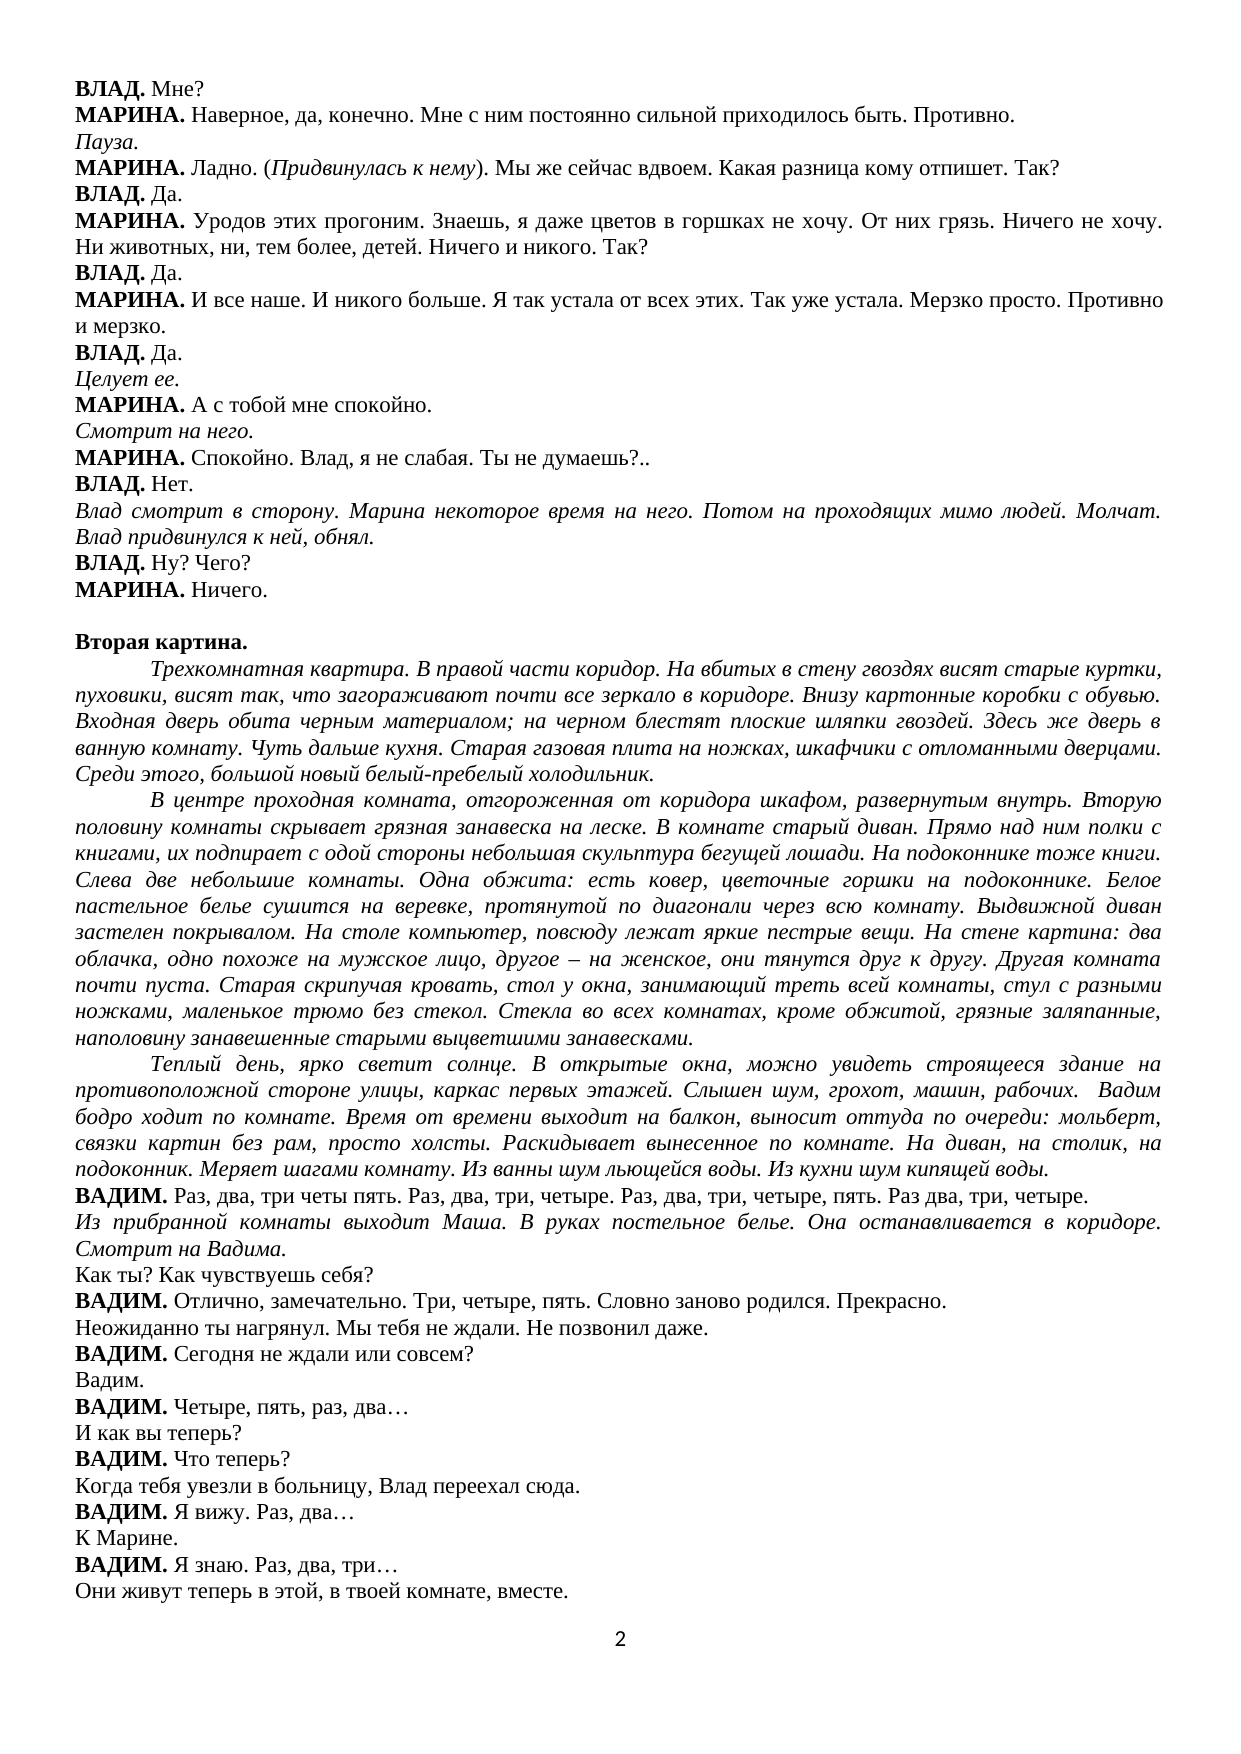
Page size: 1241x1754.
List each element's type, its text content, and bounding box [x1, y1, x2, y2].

text ВАДИМ. Отлично, замечательно. Три, четыре, пять. Словно заново родился. Прекрасно. [75, 1287, 1165, 1314]
text МАРИНА. И все наше. И никого больше. Я так устала от всех этих. Так уже устала. Мерзко просто. Противно и мерзко. [75, 286, 1165, 338]
text ВАДИМ. Что теперь? [75, 1445, 1165, 1472]
text ВАДИМ. Раз, два, три четы пять. Раз, два, три, четыре. Раз, два, три, четыре, пять. Раз два, три, четыре. [75, 1182, 1165, 1208]
text ВЛАД. Нет. [75, 470, 1165, 497]
text ВЛАД. Мне? [75, 75, 1165, 101]
text Пауза. [75, 128, 1165, 154]
text Вадим. [75, 1366, 1165, 1393]
text ВАДИМ. Четыре, пять, раз, два… [75, 1393, 1165, 1419]
text Когда тебя увезли в больницу, Влад переехал сюда. [75, 1472, 1165, 1498]
text К Марине. [75, 1524, 1165, 1551]
text МАРИНА. Ничего. [75, 576, 1165, 602]
text МАРИНА. Ладно. (Придвинулась к нему). Мы же сейчас вдвоем. Какая разница кому отпишет. Так? [75, 154, 1165, 180]
text И как вы теперь? [75, 1419, 1165, 1445]
text Трехкомнатная квартира. В правой части коридор. На вбитых в стену гвоздях висят старые куртки, пуховики, висят так, что загораживают почти все зеркало в коридоре. Внизу картонные коробки с обувью. Входная дверь обита черным материалом; на черном блестят плоские шляпки гвоздей. Здесь же дверь в ванную комнату. Чуть дальше кухня. Старая газовая плита на ножках, шкафчики с отломанными дверцами. Среди этого, большой новый белый-пребелый холодильник. [75, 655, 1165, 787]
text Они живут теперь в этой, в твоей комнате, вместе. [75, 1577, 1165, 1603]
text ВАДИМ. Я знаю. Раз, два, три… [75, 1551, 1165, 1577]
text ВЛАД. Да. [75, 180, 1165, 207]
text Неожиданно ты нагрянул. Мы тебя не ждали. Не позвонил даже. [75, 1314, 1165, 1340]
text ВЛАД. Ну? Чего? [75, 549, 1165, 576]
text МАРИНА. Спокойно. Влад, я не слабая. Ты не думаешь?.. [75, 444, 1165, 470]
text Теплый день, ярко светит солнце. В открытые окна, можно увидеть строящееся здание на противоположной стороне улицы, каркас первых этажей. Слышен шум, грохот, машин, рабочих. Вадим бодро ходит по комнате. Время от времени выходит на балкон, выносит оттуда по очереди: мольберт, связки картин без рам, просто холсты. Раскидывает вынесенное по комнате. На диван, на столик, на подоконник. Меряет шагами комнату. Из ванны шум льющейся воды. Из кухни шум кипящей воды. [75, 1050, 1165, 1182]
text ВЛАД. Да. [75, 338, 1165, 365]
text Влад смотрит в сторону. Марина некоторое время на него. Потом на проходящих мимо людей. Молчат. Влад придвинулся к ней, обнял. [75, 497, 1165, 549]
text ВАДИМ. Я вижу. Раз, два… [75, 1498, 1165, 1524]
text ВЛАД. Да. [75, 259, 1165, 286]
text Целует ее. [75, 365, 1165, 391]
text МАРИНА. А с тобой мне спокойно. [75, 391, 1165, 418]
text В центре проходная комната, отгороженная от коридора шкафом, развернутым внутрь. Вторую половину комнаты скрывает грязная занавеска на леске. В комнате старый диван. Прямо над ним полки с книгами, их подпирает с одой стороны небольшая скульптура бегущей лошади. На подоконнике тоже книги. Слева две небольшие комнаты. Одна обжита: есть ковер, цветочные горшки на подоконнике. Белое пастельное белье сушится на веревке, протянутой по диагонали через всю комнату. Выдвижной диван застелен покрывалом. На столе компьютер, повсюду лежат яркие пестрые вещи. На стене картина: два облачка, одно похоже на мужское лицо, другое – на женское, они тянутся друг к другу. Другая комната почти пуста. Старая скрипучая кровать, стол у окна, занимающий треть всей комнаты, стул с разными ножками, маленькое трюмо без стекол. Стекла во всех комнатах, кроме обжитой, грязные заляпанные, наполовину занавешенные старыми выцветшими занавесками. [75, 787, 1165, 1050]
text МАРИНА. Уродов этих прогоним. Знаешь, я даже цветов в горшках не хочу. От них грязь. Ничего не хочу. Ни животных, ни, тем более, детей. Ничего и никого. Так? [75, 207, 1165, 259]
text Из прибранной комнаты выходит Маша. В руках постельное белье. Она останавливается в коридоре. Смотрит на Вадима. [75, 1208, 1165, 1261]
text Смотрит на него. [75, 418, 1165, 444]
text Вторая картина. [75, 628, 1165, 655]
text ВАДИМ. Сегодня не ждали или совсем? [75, 1340, 1165, 1366]
text Как ты? Как чувствуешь себя? [75, 1261, 1165, 1287]
text МАРИНА. Наверное, да, конечно. Мне с ним постоянно сильной приходилось быть. Противно. [75, 101, 1165, 128]
